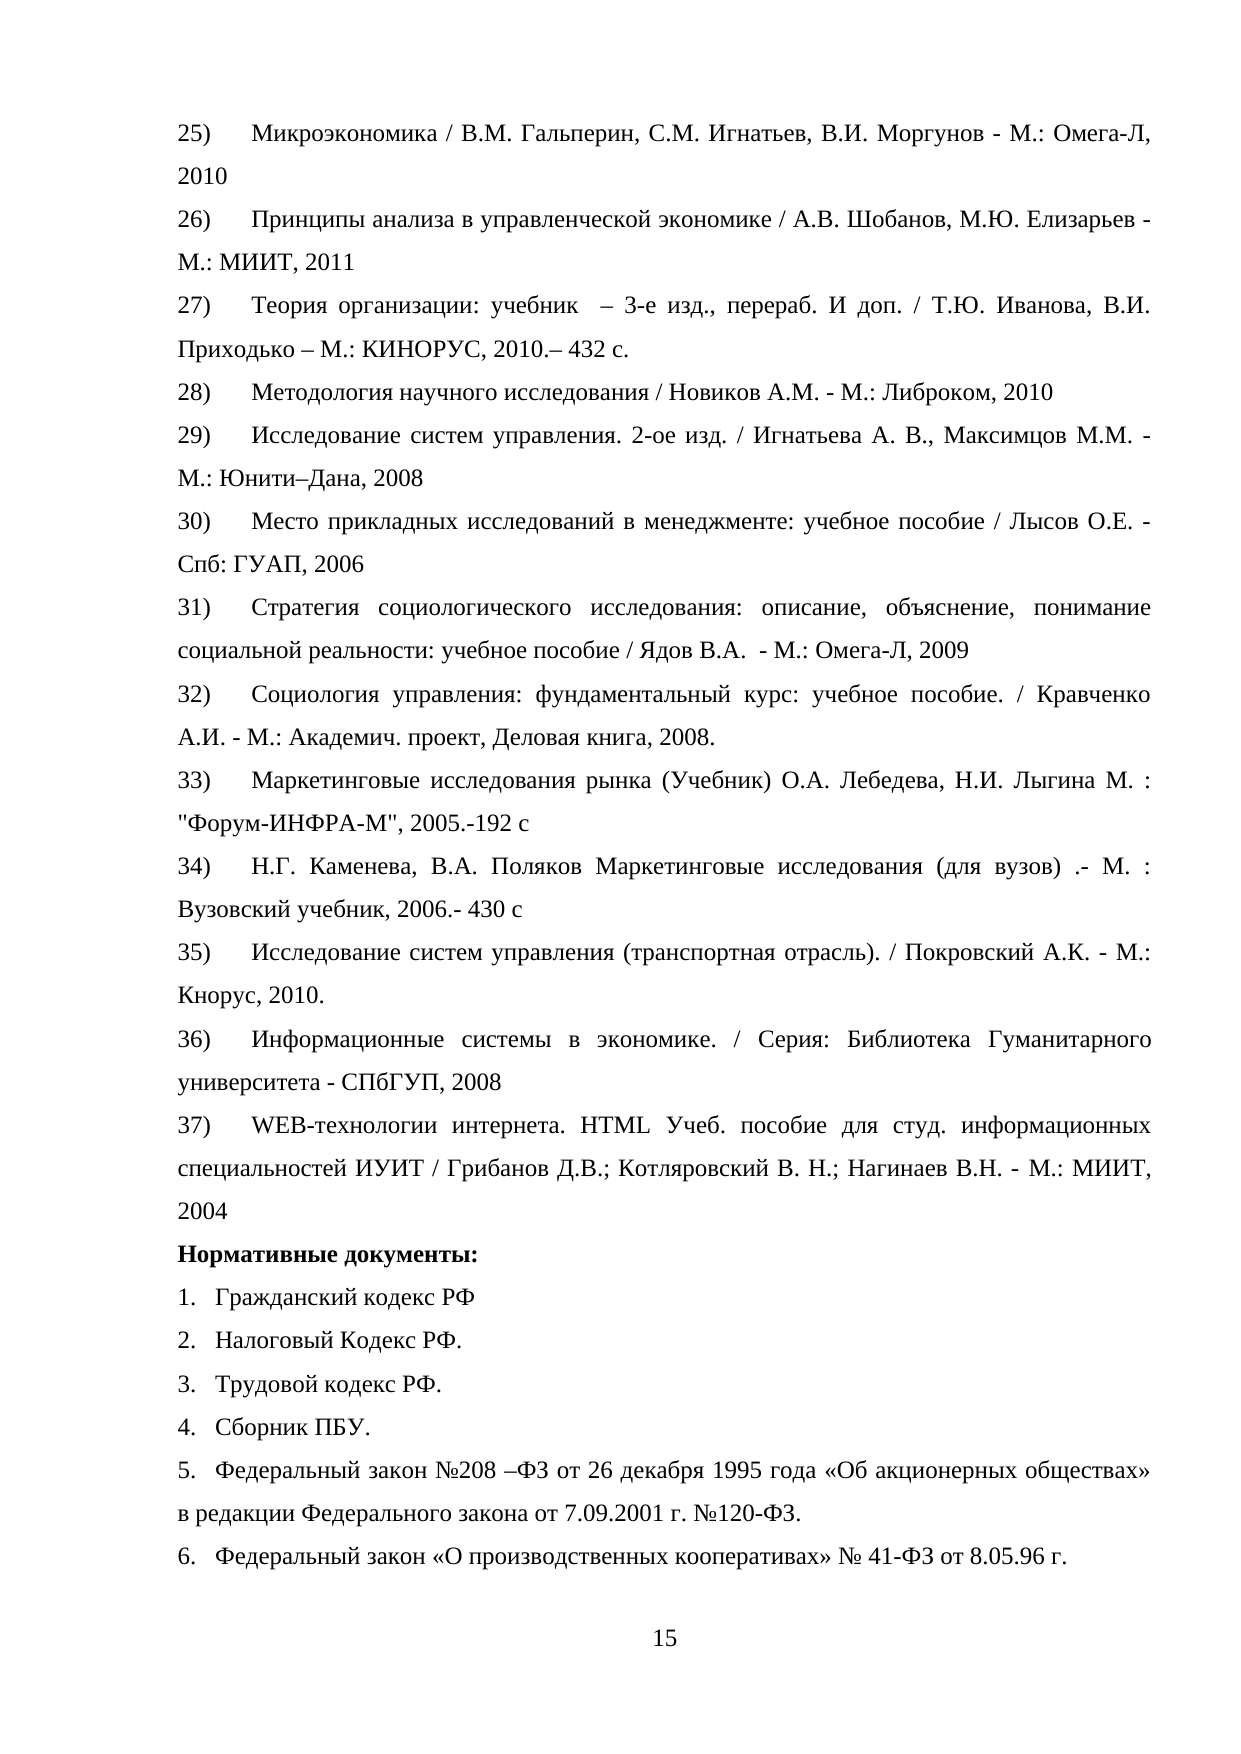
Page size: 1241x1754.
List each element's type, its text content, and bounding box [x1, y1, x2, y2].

list Гражданский кодекс РФ [177, 1282, 1152, 1311]
list Принципы анализа в управленческой экономике / А.В. Шобанов, М.Ю. Елизарьев - М.: МИИТ, 2011 [177, 204, 1152, 276]
list Маркетинговые исследования рынка (Учебник) О.А. Лебедева, Н.И. Лыгина М. : "Форум-ИНФРА-М", 2005.-192 с [177, 765, 1152, 837]
list Методология научного исследования / Новиков А.М. - М.: Либроком, 2010 [177, 377, 1152, 406]
list Место прикладных исследований в менеджменте: учебное пособие / Лысов О.Е. - Спб: ГУАП, 2006 [177, 506, 1152, 578]
list Трудовой кодекс РФ. [177, 1369, 1152, 1397]
list Исследование систем управления. 2-ое изд. / Игнатьева А. В., Максимцов М.М. - М.: Юнити–Дана, 2008 [177, 420, 1152, 492]
list Федеральный закон №208 –ФЗ от 26 декабря 1995 года «Об акционерных обществах» в редакции Федерального закона от 7.09.2001 г. №120-ФЗ. [177, 1455, 1152, 1527]
list Н.Г. Каменева, В.А. Поляков Маркетинговые исследования (для вузов) .- М. : Вузовский учебник, 2006.- 430 с [177, 851, 1152, 923]
list Налоговый Кодекс РФ. [177, 1326, 1152, 1354]
list WEB-технологии интернета. HTML Учеб. пособие для студ. информационных специальностей ИУИТ / Грибанов Д.В.; Котляровский В. Н.; Нагинаев В.Н. - М.: МИИТ, 2004 [177, 1110, 1152, 1225]
list Стратегия социологического исследования: описание, объяснение, понимание социальной реальности: учебное пособие / Ядов В.А. - М.: Омега-Л, 2009 [177, 592, 1152, 664]
list Сборник ПБУ. [177, 1412, 1152, 1441]
list Социология управления: фундаментальный курс: учебное пособие. / Кравченко А.И. - М.: Академич. проект, Деловая книга, 2008. [177, 679, 1152, 751]
list Теория организации: учебник – 3-е изд., перераб. И доп. / Т.Ю. Иванова, В.И. Приходько – М.: КИНОРУС, 2010.– 432 с. [177, 291, 1152, 362]
list Федеральный закон «О производственных кооперативах» № 41-ФЗ от 8.05.96 г. [177, 1541, 1152, 1570]
list Исследование систем управления (транспортная отрасль). / Покровский А.К. - М.: Кнорус, 2010. [177, 937, 1152, 1009]
list Информационные системы в экономике. / Серия: Библиотека Гуманитарного университета - СПбГУП, 2008 [177, 1024, 1152, 1096]
list Нормативные документы: [177, 1239, 1152, 1268]
list Микроэкономика / В.М. Гальперин, С.М. Игнатьев, В.И. Моргунов - М.: Омега-Л, 2010 [177, 118, 1152, 190]
